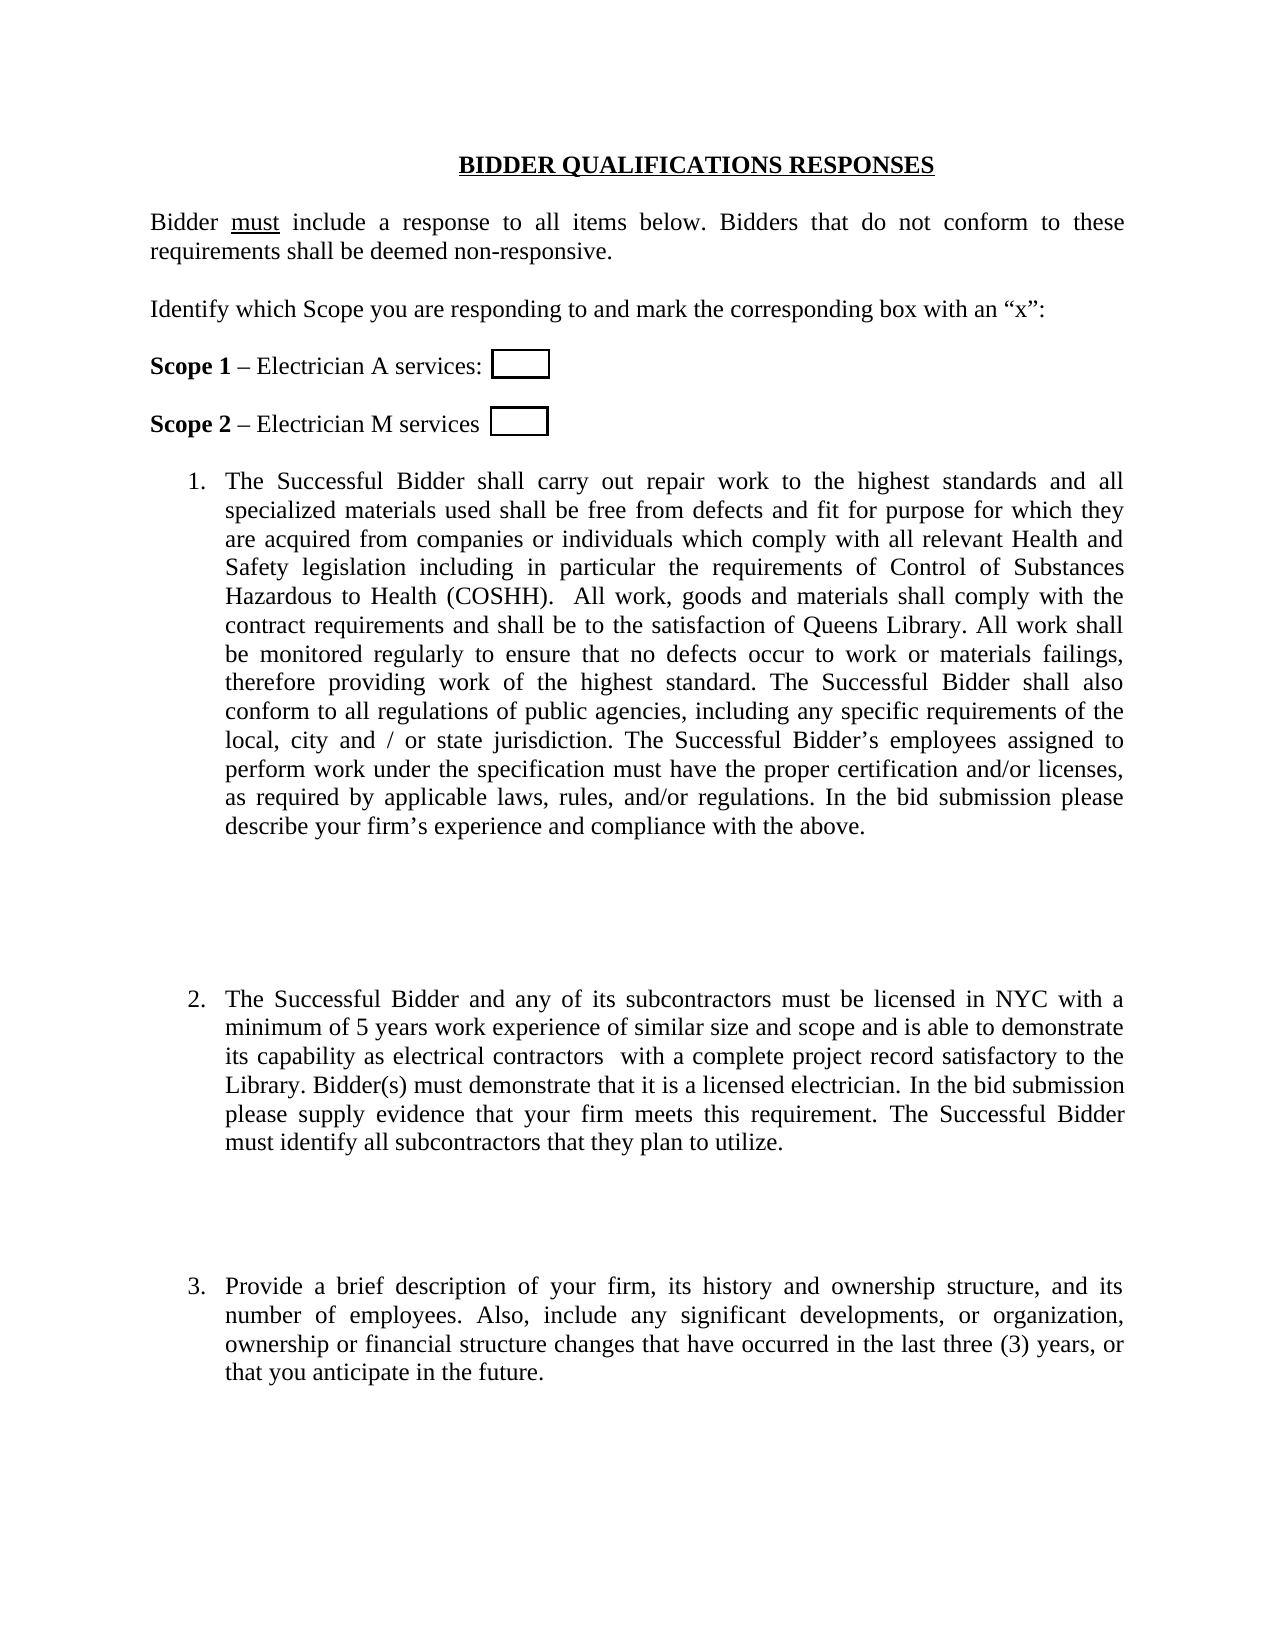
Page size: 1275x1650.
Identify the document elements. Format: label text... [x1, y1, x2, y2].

list The Successful Bidder and any of its subcontractors must be licensed in NYC with a minimum of 5 years work experience of similar size and scope and is able to demonstrate its capability as electrical contractors with a complete project record satisfactory to the Library. Bidder(s) must demonstrate that it is a licensed electrician. In the bid submission please supply evidence that your firm meets this requirement. The Successful Bidder must identify all subcontractors that they plan to utilize. [187, 984, 1125, 1156]
list Provide a brief description of your firm, its history and ownership structure, and its number of employees. Also, include any significant developments, or organization, ownership or financial structure changes that have occurred in the last three (3) years, or that you anticipate in the future. [187, 1271, 1125, 1386]
list BIDDER QUALIFICATIONS RESPONSES [268, 150, 1125, 179]
list The Successful Bidder shall carry out repair work to the highest standards and all specialized materials used shall be free from defects and fit for purpose for which they are acquired from companies or individuals which comply with all relevant Health and Safety legislation including in particular the requirements of Control of Substances Hazardous to Health (COSHH). All work, goods and materials shall comply with the contract requirements and shall be to the satisfaction of Queens Library. All work shall be monitored regularly to ensure that no defects occur to work or materials failings, therefore providing work of the highest standard. The Successful Bidder shall also conform to all regulations of public agencies, including any specific requirements of the local, city and / or state jurisdiction. The Successful Bidder’s employees assigned to perform work under the specification must have the proper certification and/or licenses, as required by applicable laws, rules, and/or regulations. In the bid submission please describe your firm’s experience and compliance with the above. [187, 466, 1125, 840]
text Identify which Scope you are responding to and mark the corresponding box with an “x”: [150, 294, 1125, 322]
text Scope 2 – Electrician M services [150, 409, 1125, 437]
text Scope 1 – Electrician A services: [150, 351, 1125, 380]
text Bidder must include a response to all items below. Bidders that do not conform to these requirements shall be deemed non-responsive. [150, 207, 1125, 265]
